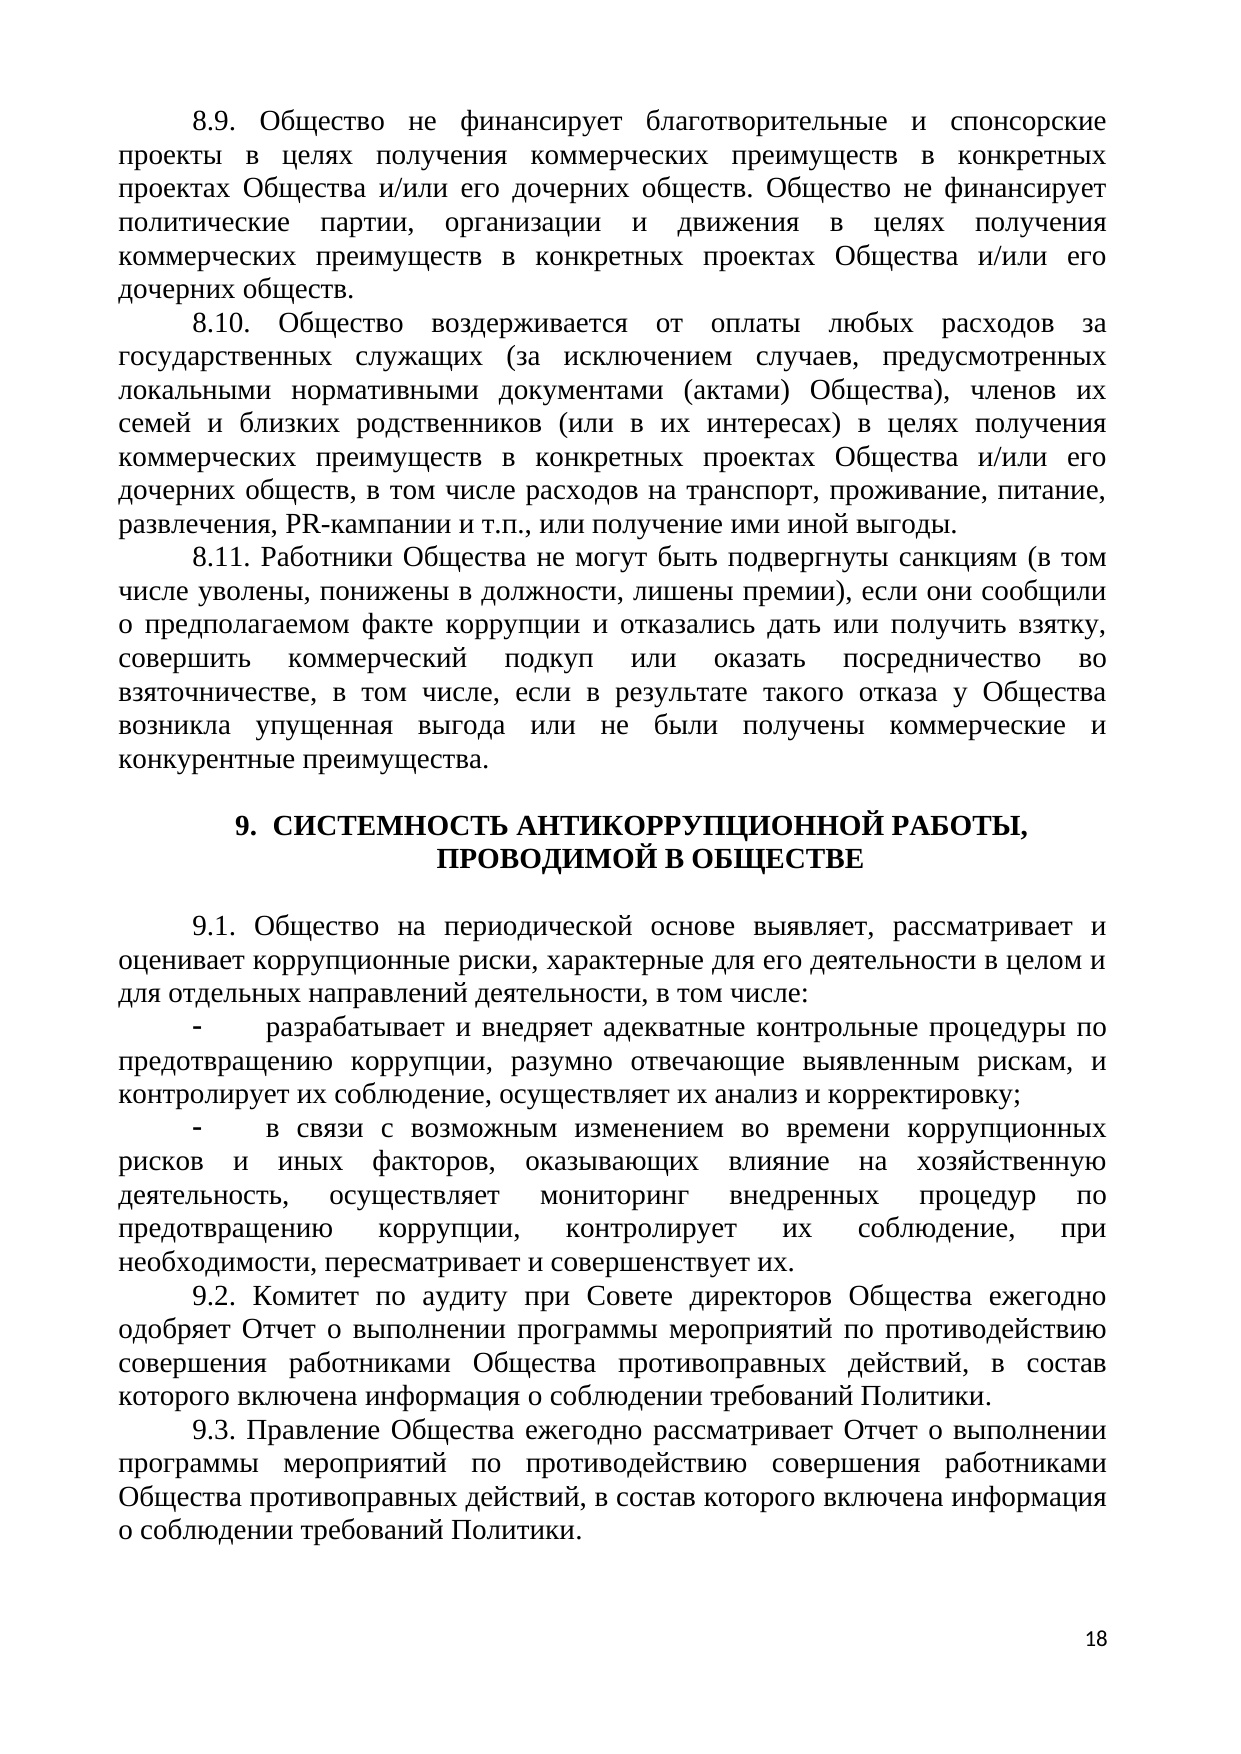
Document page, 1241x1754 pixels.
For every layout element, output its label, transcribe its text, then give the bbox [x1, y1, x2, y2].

text 9.1. Общество на периодической основе выявляет, рассматривает и оценивает коррупционные риски, характерные для его деятельности в целом и для отдельных направлений деятельности, в том числе: [118, 908, 1107, 1009]
text 9.3. Правление Общества ежегодно рассматривает Отчет о выполнении программы мероприятий по противодействию совершения работниками Общества противоправных действий, в состав которого включена информация о соблюдении требований Политики. [118, 1412, 1107, 1546]
text 8.9. Общество не финансирует благотворительные и спонсорские проекты в целях получения коммерческих преимуществ в конкретных проектах Общества и/или его дочерних обществ. Общество не финансирует политические партии, организации и движения в целях получения коммерческих преимуществ в конкретных проектах Общества и/или его дочерних обществ. [118, 103, 1107, 305]
text 8.10. Общество воздерживается от оплаты любых расходов за государственных служащих (за исключением случаев, предусмотренных локальными нормативными документами (актами) Общества), членов их семей и близких родственников (или в их интересах) в целях получения коммерческих преимуществ в конкретных проектах Общества и/или его дочерних обществ, в том числе расходов на транспорт, проживание, питание, развлечения, PR-кампании и т.п., или получение ими иной выгоды. [118, 305, 1107, 539]
text 9.2. Комитет по аудиту при Совете директоров Общества ежегодно одобряет Отчет о выполнении программы мероприятий по противодействию совершения работниками Общества противоправных действий, в состав которого включена информация о соблюдении требований Политики. [118, 1278, 1107, 1412]
text 8.11. Работники Общества не могут быть подвергнуты санкциям (в том числе уволены, понижены в должности, лишены премии), если они сообщили о предполагаемом факте коррупции и отказались дать или получить взятку, совершить коммерческий подкуп или оказать посредничество во взяточничестве, в том числе, если в результате такого отказа у Общества возникла упущенная выгода или не были получены коммерческие и конкурентные преимущества. [118, 539, 1107, 774]
list разрабатывает и внедряет адекватные контрольные процедуры по предотвращению коррупции, разумно отвечающие выявленным рискам, и контролирует их соблюдение, осуществляет их анализ и корректировку; [118, 1009, 1107, 1110]
subtitle СИСТЕМНОСТЬ АНТИКОРРУПЦИОННОЙ РАБОТЫ, ПРОВОДИМОЙ В ОБЩЕСТВЕ [156, 808, 1107, 875]
list в связи с возможным изменением во времени коррупционных рисков и иных факторов, оказывающих влияние на хозяйственную деятельность, осуществляет мониторинг внедренных процедур по предотвращению коррупции, контролирует их соблюдение, при необходимости, пересматривает и совершенствует их. [118, 1110, 1107, 1278]
